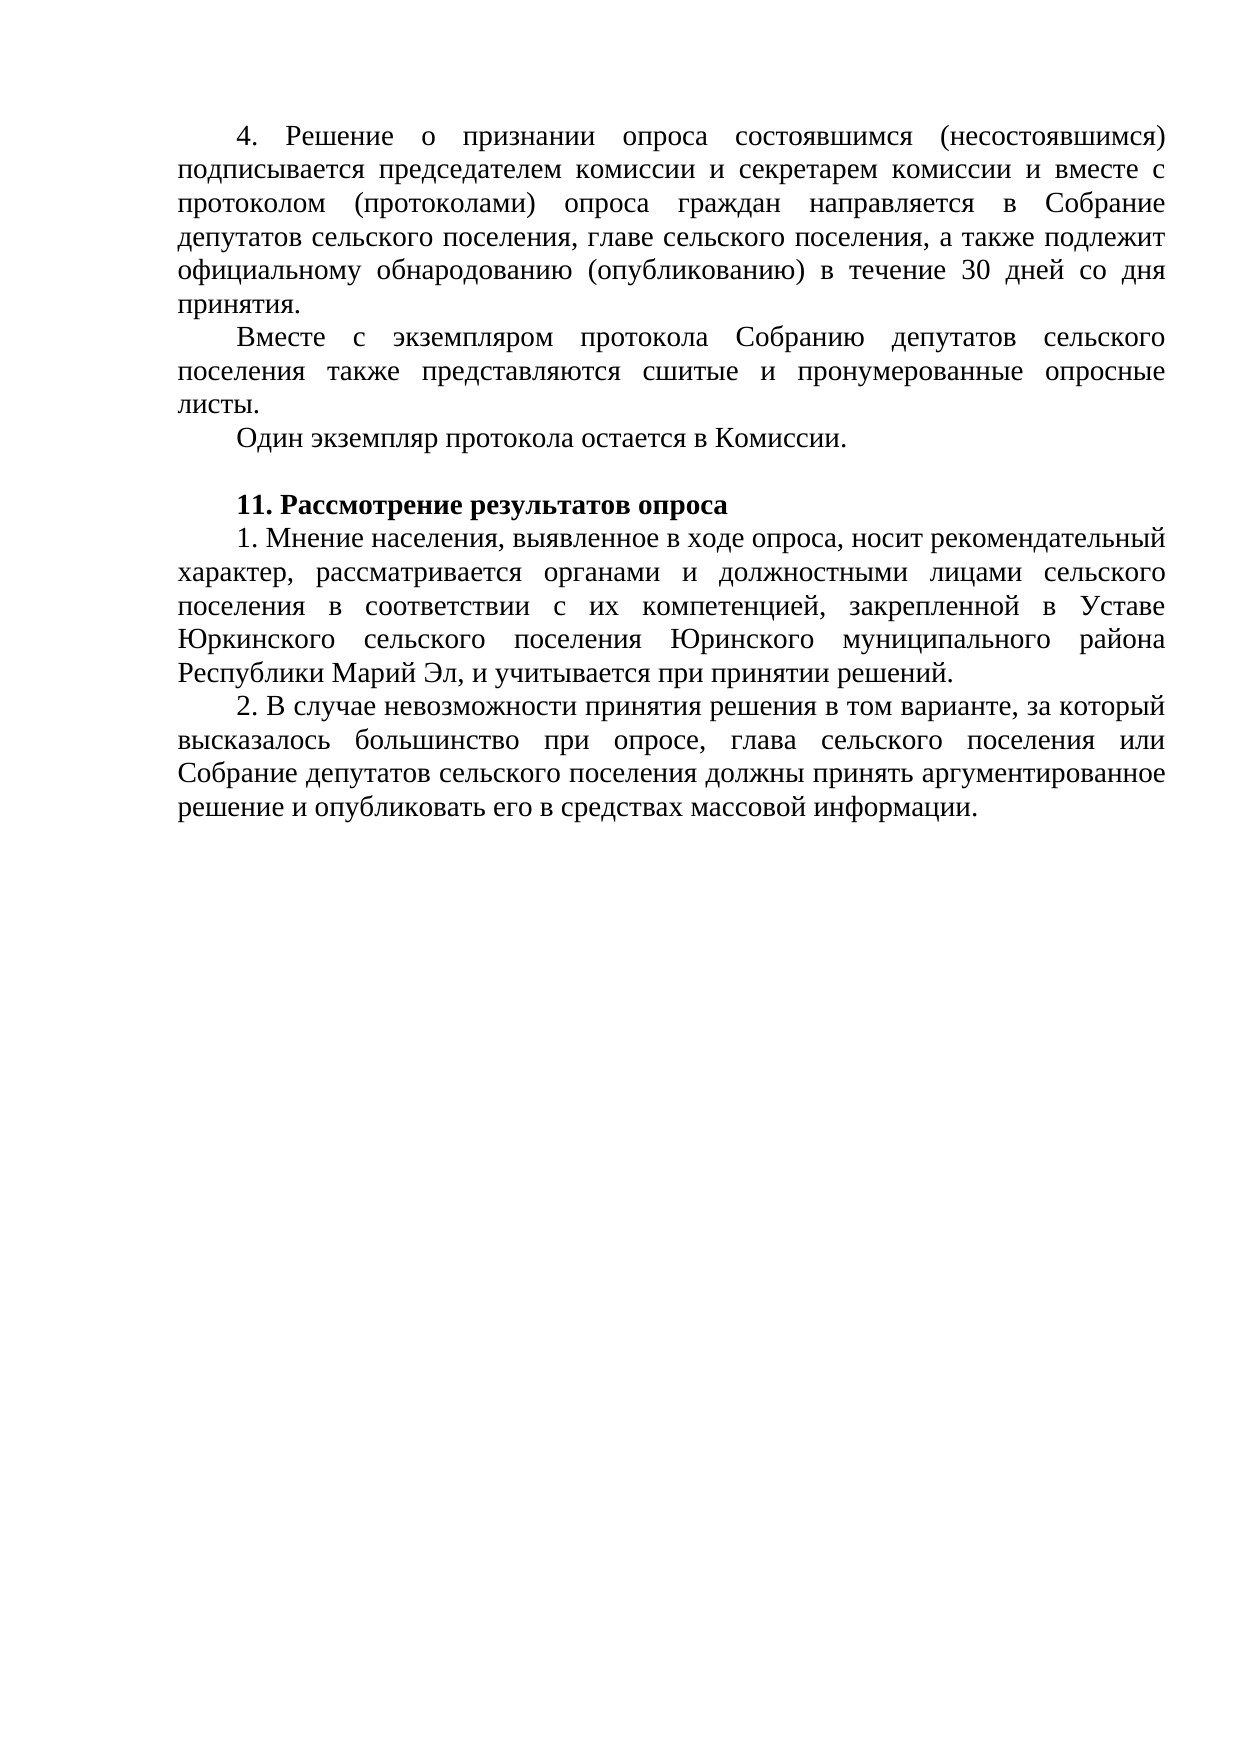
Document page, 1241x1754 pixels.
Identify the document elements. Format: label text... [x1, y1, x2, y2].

text 2. В случае невозможности принятия решения в том варианте, за который высказалось большинство при опросе, глава сельского поселения или Собрание депутатов сельского поселения должны принять аргументированное решение и опубликовать его в средствах массовой информации. [177, 688, 1166, 822]
text 1. Мнение населения, выявленное в ходе опроса, носит рекомендательный характер, рассматривается органами и должностными лицами сельского поселения в соответствии с их компетенцией, закрепленной в Уставе Юркинского сельского поселения Юринского муниципального района Республики Марий Эл, и учитывается при принятии решений. [177, 521, 1166, 688]
text Вместе с экземпляром протокола Собранию депутатов сельского поселения также представляются сшитые и пронумерованные опросные листы. [177, 319, 1166, 420]
text 11. Рассмотрение результатов опроса [177, 487, 1166, 521]
text 4. Решение о признании опроса состоявшимся (несостоявшимся) подписывается председателем комиссии и секретарем комиссии и вместе с протоколом (протоколами) опроса граждан направляется в Собрание депутатов сельского поселения, главе сельского поселения, а также подлежит официальному обнародованию (опубликованию) в течение 30 дней со дня принятия. [177, 118, 1166, 319]
text Один экземпляр протокола остается в Комиссии. [177, 420, 1166, 453]
